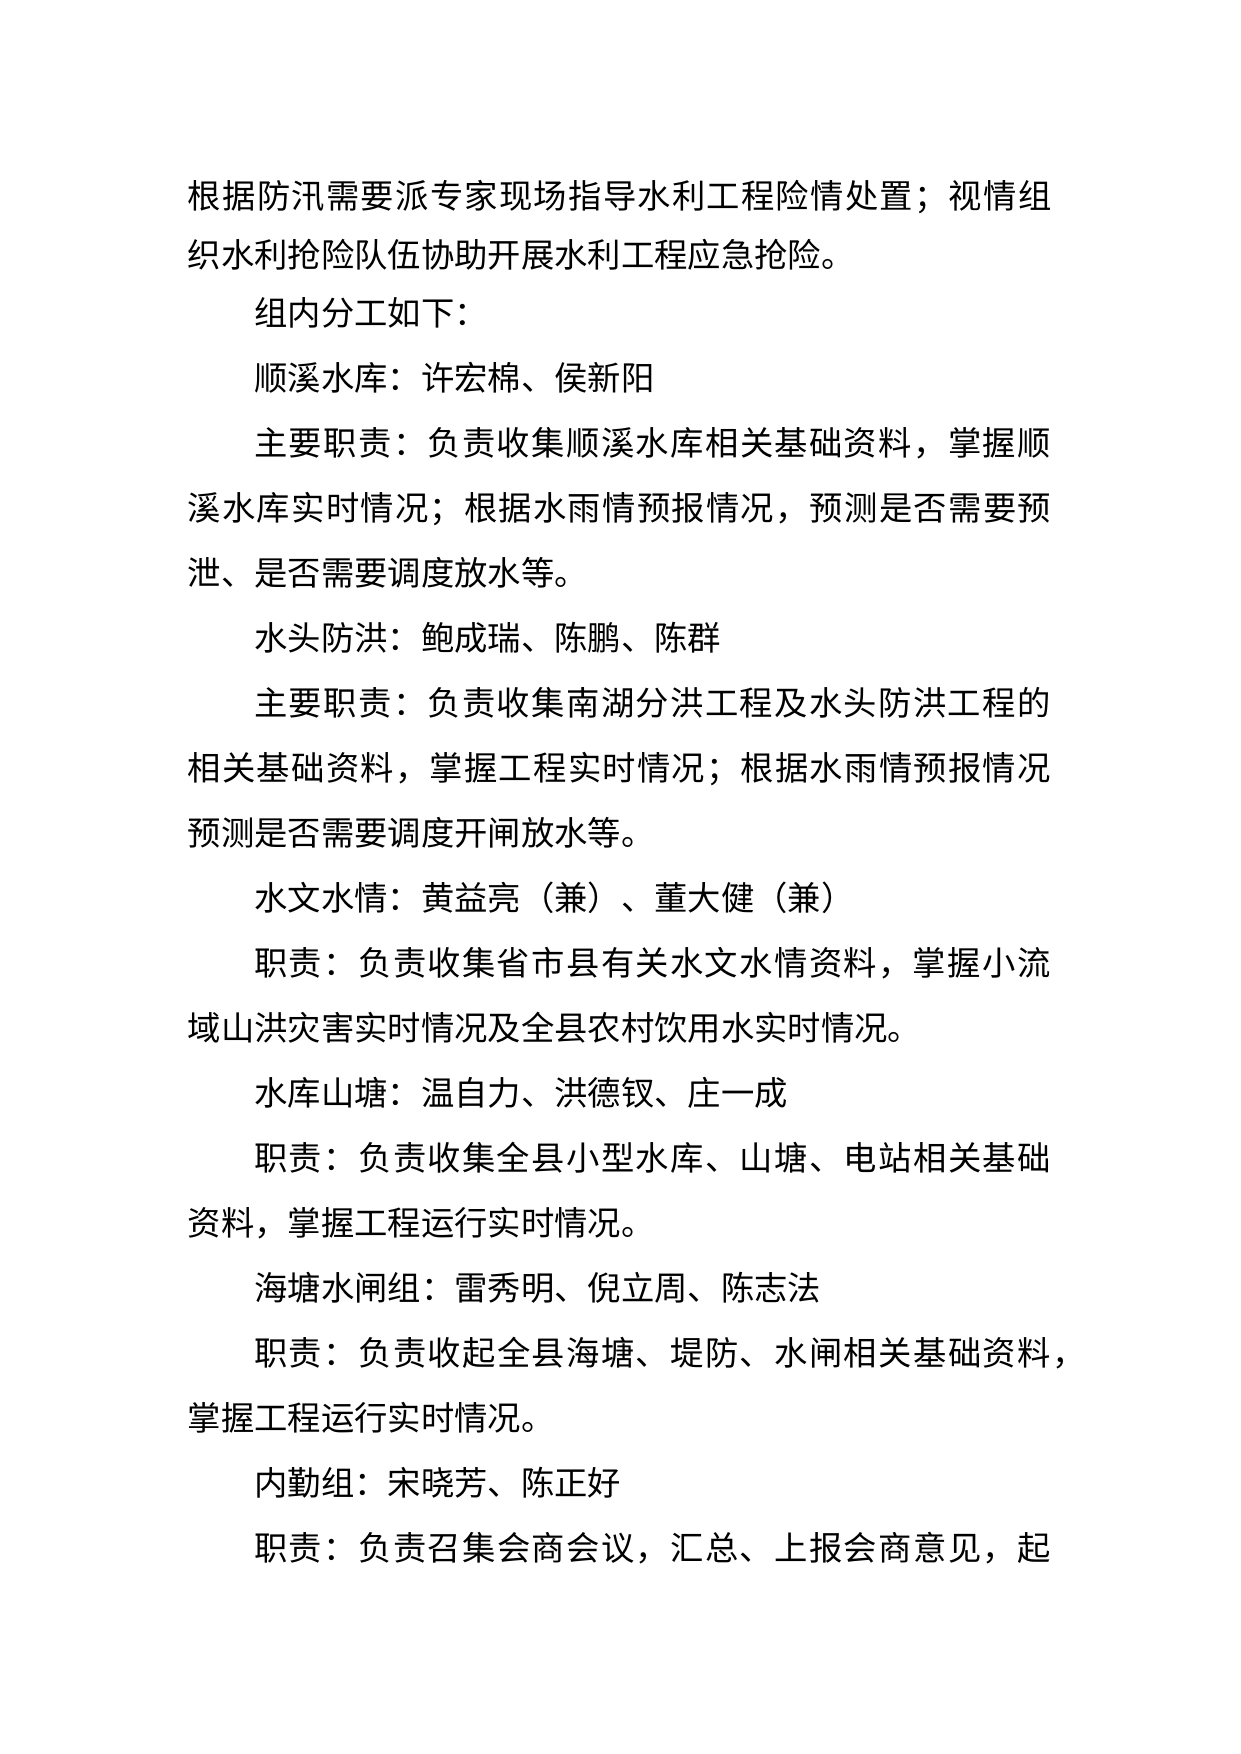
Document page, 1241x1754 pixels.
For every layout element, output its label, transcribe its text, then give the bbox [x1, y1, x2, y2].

text 职责：负责收集全县小型水库、山塘、电站相关基础资料，掌握工程运行实时情况。 [187, 1124, 1053, 1254]
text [187, 162, 1053, 279]
text 组内分工如下： [187, 279, 1053, 344]
text 水库山塘：温自力、洪德钗、庄一成 [187, 1059, 1053, 1124]
text 水文水情：黄益亮（兼）、董大健（兼） [187, 864, 1053, 929]
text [187, 1514, 1053, 1579]
text 顺溪水库：许宏棉、侯新阳 [187, 344, 1053, 409]
text 海塘水闸组：雷秀明、倪立周、陈志法 [187, 1254, 1053, 1319]
text 主要职责：负责收集南湖分洪工程及水头防洪工程的相关基础资料，掌握工程实时情况；根据水雨情预报情况，预测是否需要调度开闸放水等。 [187, 669, 1053, 864]
text 职责：负责收集省市县有关水文水情资料，掌握小流域山洪灾害实时情况及全县农村饮用水实时情况。 [187, 929, 1053, 1059]
text 水头防洪：鲍成瑞、陈鹏、陈群 [187, 604, 1053, 669]
text 职责：负责收起全县海塘、堤防、水闸相关基础资料，掌握工程运行实时情况。 [187, 1319, 1053, 1449]
text 主要职责：负责收集顺溪水库相关基础资料，掌握顺溪水库实时情况；根据水雨情预报情况，预测是否需要预泄、是否需要调度放水等。 [187, 409, 1053, 604]
text 内勤组：宋晓芳、陈正好 [187, 1449, 1053, 1514]
